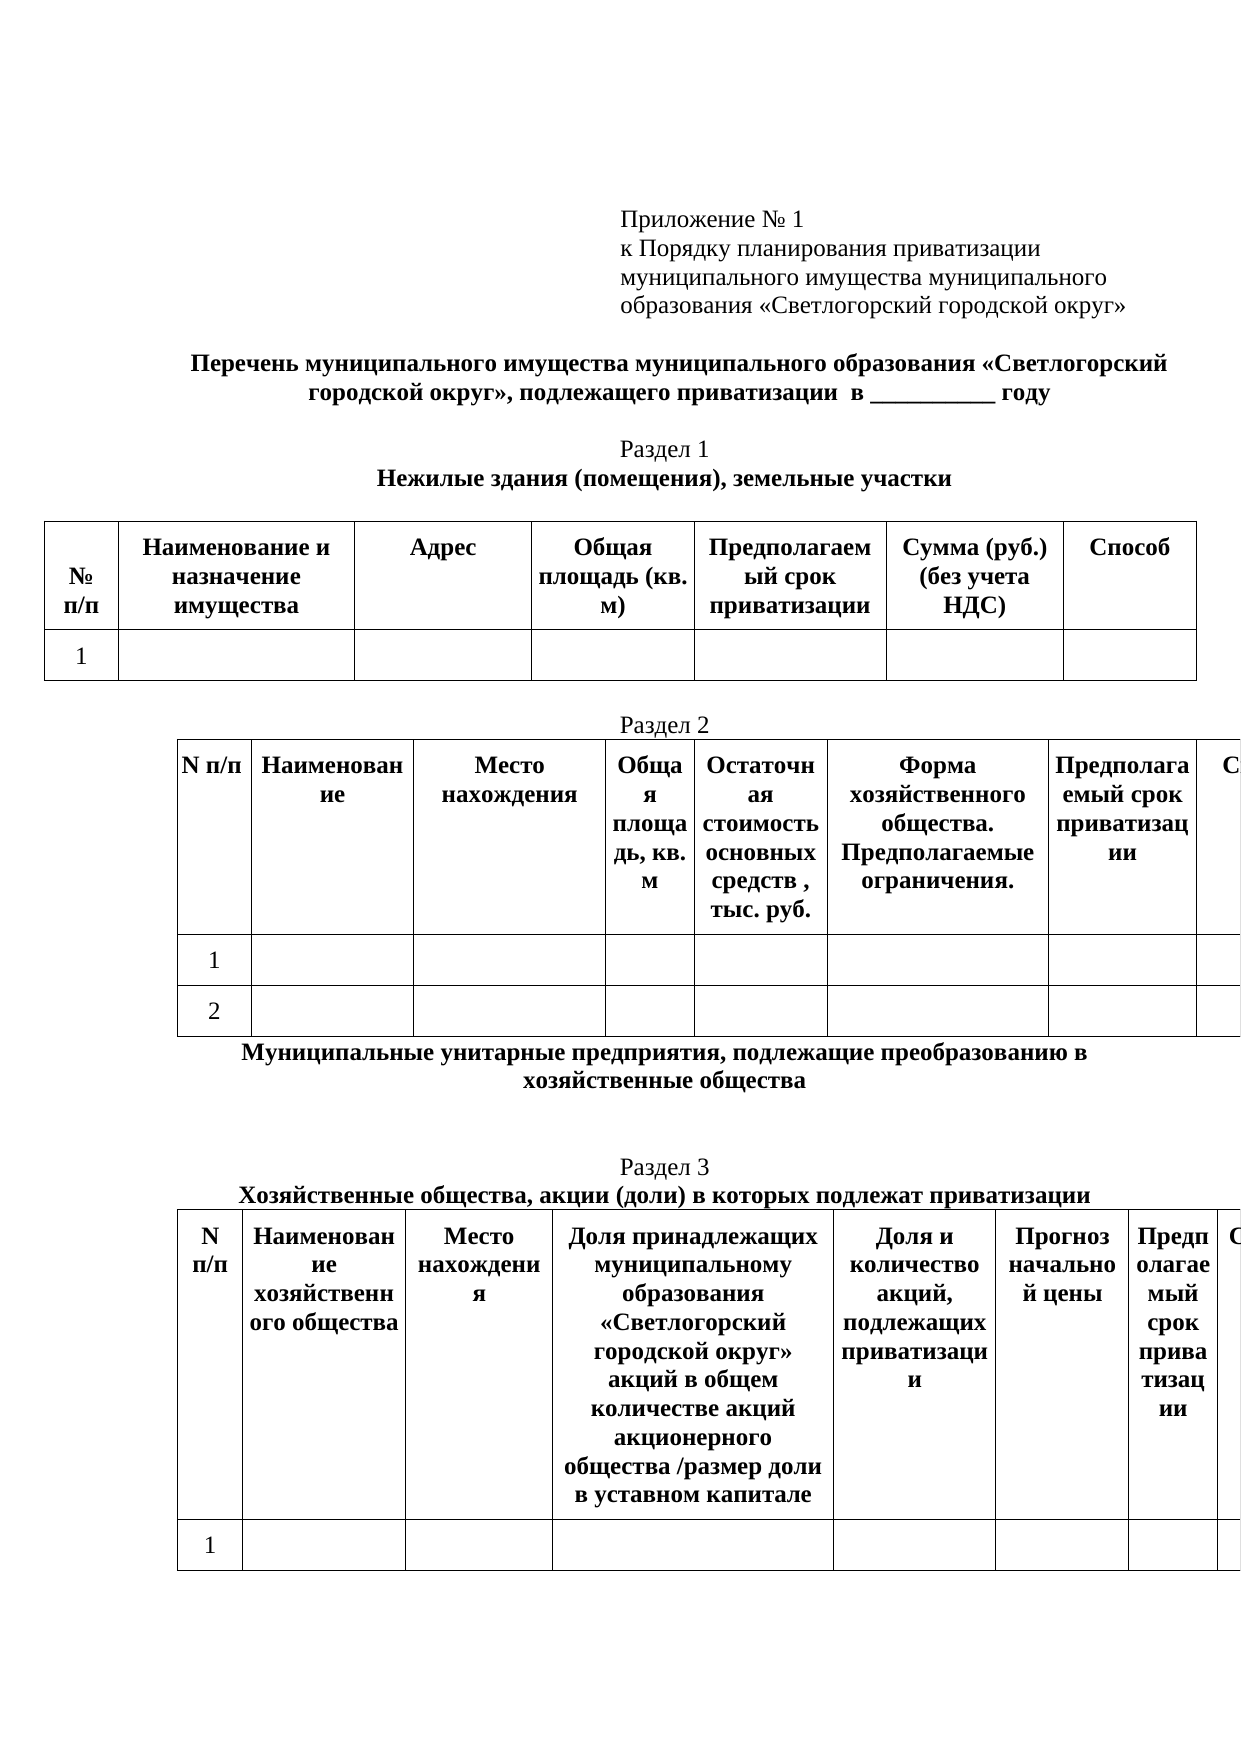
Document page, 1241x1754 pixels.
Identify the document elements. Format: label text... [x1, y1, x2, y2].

table_cell [243, 1520, 405, 1570]
table_header Предполагаемый срок приватизации [695, 522, 886, 629]
table_header Общая площадь, кв. м [606, 740, 694, 933]
text Перечень муниципального имущества муниципального образования «Светлогорский городской округ», подлежащего приватизации в __________ году [177, 348, 1181, 406]
table_header № п/п [45, 522, 118, 629]
table_header Предполагаемый срок приватизации [1129, 1210, 1217, 1519]
table_header Прогноз начальной цены [996, 1210, 1128, 1519]
table_header Наименование [252, 740, 413, 933]
table_cell [834, 1520, 995, 1570]
text Муниципальные унитарные предприятия, подлежащие преобразованию в хозяйственные общества [177, 1037, 1152, 1094]
table_cell [119, 630, 354, 680]
table_cell [252, 935, 413, 984]
text Приложение № 1 [620, 204, 1181, 233]
table_header N п/п [178, 1210, 242, 1519]
table_cell [414, 935, 605, 984]
table_cell [1064, 630, 1196, 680]
table_cell [996, 1520, 1128, 1570]
table_header Способ [1197, 740, 1240, 933]
table_header Наименование хозяйственного общества [243, 1210, 405, 1519]
text Нежилые здания (помещения), земельные участки [177, 463, 1152, 492]
table_header Доля принадлежащих муниципальному образования «Светлогорский городской округ» акций в общем количестве акций акционерного общества /размер доли в уставном капитале [553, 1210, 833, 1519]
table_cell 1 [178, 1520, 242, 1570]
table_cell [828, 935, 1048, 984]
table_header Способ [1064, 522, 1196, 629]
table_header Способ [1218, 1210, 1240, 1519]
text Хозяйственные общества, акции (доли) в которых подлежат приватизации [177, 1180, 1152, 1209]
table_header Адрес [355, 522, 531, 629]
text Раздел 2 [177, 710, 1152, 739]
table_cell [355, 630, 531, 680]
table_cell 1 [45, 630, 118, 680]
text к Порядку планирования приватизации муниципального имущества муниципального образования «Светлогорский городской округ» [620, 233, 1181, 319]
table_cell [695, 630, 886, 680]
table_header Предполагаемый срок приватизации [1049, 740, 1196, 933]
table_header Доля и количество акций, подлежащих приватизации [834, 1210, 995, 1519]
table_cell [695, 986, 827, 1036]
table_cell [414, 986, 605, 1036]
table_header Остаточная стоимость основных средств , тыс. руб. [695, 740, 827, 933]
table_cell [695, 935, 827, 984]
table_header Место нахождения [414, 740, 605, 933]
table_cell [553, 1520, 833, 1570]
table_cell 2 [178, 986, 251, 1036]
table_cell 1 [178, 935, 251, 984]
table_header Общая площадь (кв. м) [532, 522, 694, 629]
table_cell [1218, 1520, 1240, 1570]
table_cell [1049, 935, 1196, 984]
table_cell [606, 986, 694, 1036]
table_cell [828, 986, 1048, 1036]
table_cell [406, 1520, 552, 1570]
table_cell [1197, 935, 1240, 984]
table_cell [887, 630, 1063, 680]
table_cell [606, 935, 694, 984]
table_header Форма хозяйственного общества. Предполагаемые ограничения. [828, 740, 1048, 933]
table_cell [532, 630, 694, 680]
text Раздел 1 [177, 434, 1152, 463]
table_cell [252, 986, 413, 1036]
table_cell [1197, 986, 1240, 1036]
table_header Сумма (руб.) (без учета НДС) [887, 522, 1063, 629]
table_header N п/п [178, 740, 251, 933]
table_header Место нахождения [406, 1210, 552, 1519]
table_header Наименование и назначение имущества [119, 522, 354, 629]
table_cell [1049, 986, 1196, 1036]
table_cell [1129, 1520, 1217, 1570]
text Раздел 3 [177, 1152, 1152, 1180]
